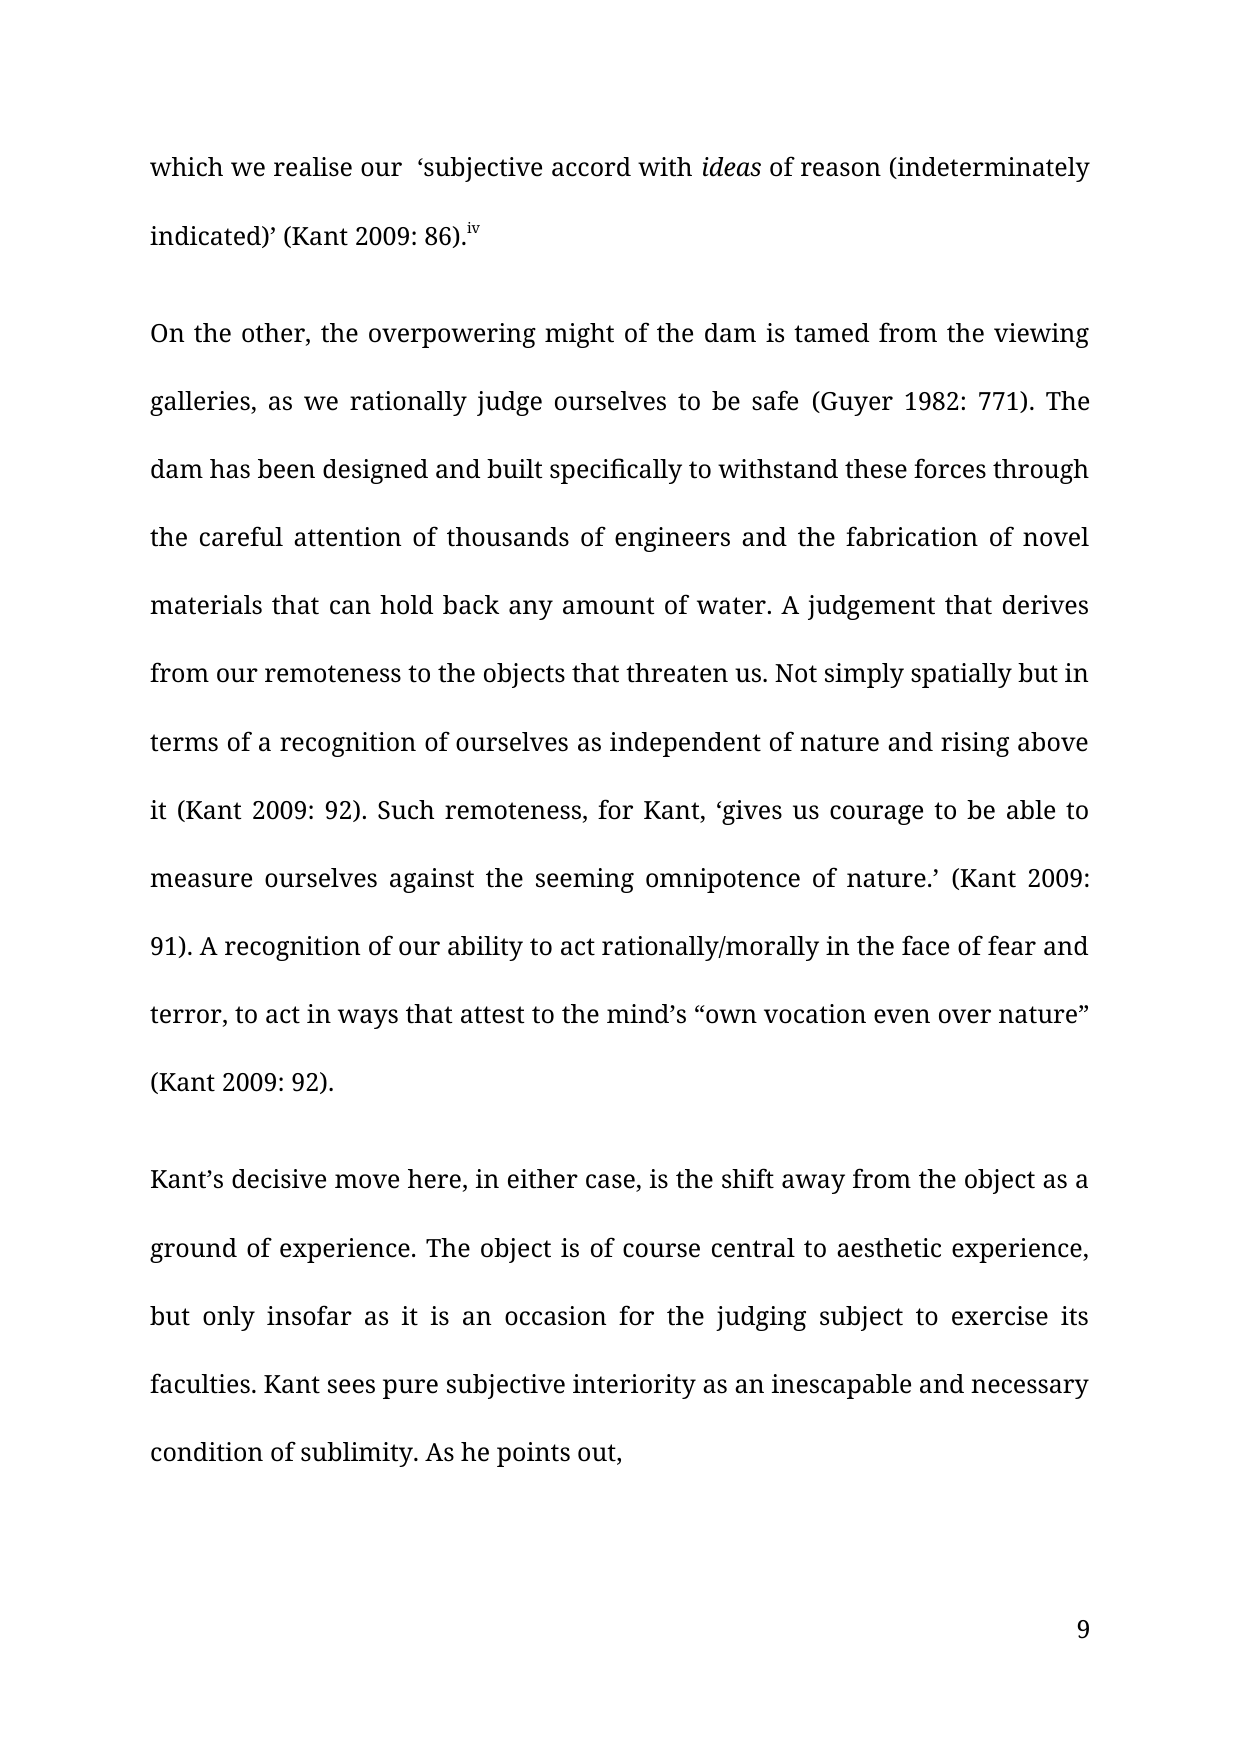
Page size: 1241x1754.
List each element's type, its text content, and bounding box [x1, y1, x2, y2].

text Kant’s decisive move here, in either case, is the shift away from the object as a ground of experience. The object is of course central to aesthetic experience, but only insofar as it is an occasion for the judging subject to exercise its faculties. Kant sees pure subjective interiority as an inescapable and necessary condition of sublimity. As he points out, [150, 1162, 1090, 1469]
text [150, 150, 1090, 252]
text On the other, the overpowering might of the dam is tamed from the viewing galleries, as we rationally judge ourselves to be safe (Guyer 1982: 771). The dam has been designed and built specifically to withstand these forces through the careful attention of thousands of engineers and the fabrication of novel materials that can hold back any amount of water. A judgement that derives from our remoteness to the objects that threaten us. Not simply spatially but in terms of a recognition of ourselves as independent of nature and rising above it (Kant 2009: 92). Such remoteness, for Kant, ‘gives us courage to be able to measure ourselves against the seeming omnipotence of nature.’ (Kant 2009: 91). A recognition of our ability to act rationally/morally in the face of fear and terror, to act in ways that attest to the mind’s “own vocation even over nature” (Kant 2009: 92). [150, 315, 1090, 1099]
